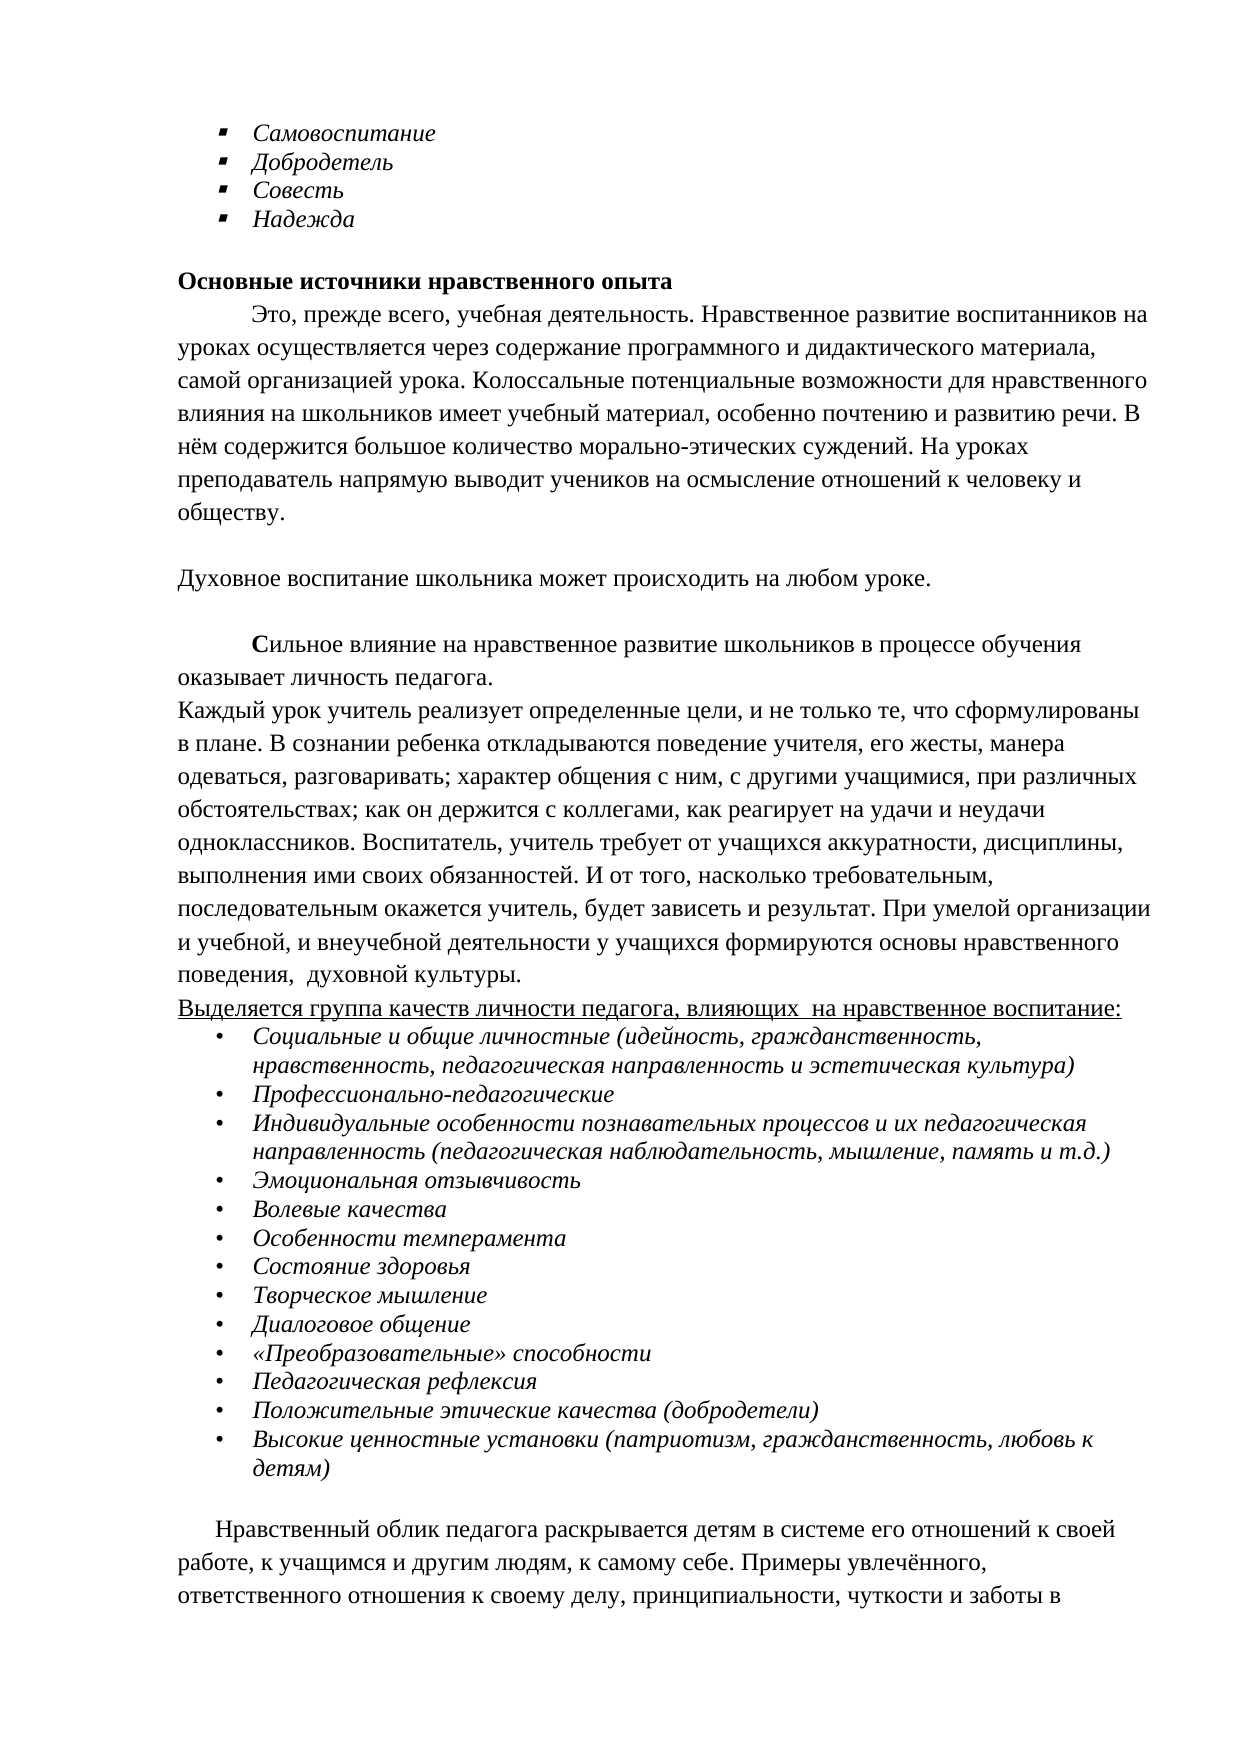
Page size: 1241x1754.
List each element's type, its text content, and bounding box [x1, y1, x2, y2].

text Духовное воспитание школьника может происходить на любом уроке. [177, 563, 1152, 592]
text Это, прежде всего, учебная деятельность. Нравственное развитие воспитанников на уроках осуществляется через содержание программного и дидактического материала, самой организацией урока. Колоссальные потенциальные возможности для нравственного влияния на школьников имеет учебный материал, особенно почтению и развитию речи. В нём содержится большое количество морально-этических суждений. На уроках преподаватель напрямую выводит учеников на осмысление отношений к человеку и обществу. [177, 299, 1152, 526]
list Совесть [215, 176, 1152, 204]
list Индивидуальные особенности познавательных процессов и их педагогическая направленность (педагогическая наблюдательность, мышление, память и т.д.) [215, 1108, 1152, 1165]
text Каждый урок учитель реализует определенные цели, и не только те, что сформулированы в плане. В сознании ребенка откладываются поведение учителя, его жесты, манера одеваться, разговаривать; характер общения с ним, с другими учащимися, при различных обстоятельствах; как он держится с коллегами, как реагирует на удачи и неудачи одноклассников. Воспитатель, учитель требует от учащихся аккуратности, дисциплины, выполнения ими своих обязанностей. И от того, насколько требовательным, последовательным окажется учитель, будет зависеть и результат. При умелой организации и учебной, и внеучебной деятельности у учащихся формируются основы нравственного поведения, духовной культуры. [177, 695, 1152, 988]
list Добродетель [215, 147, 1152, 176]
list Самовоспитание [215, 118, 1152, 147]
text Основные источники нравственного опыта [177, 266, 1152, 295]
list Особенности темперамента [215, 1223, 1152, 1251]
text Сильное влияние на нравственное развитие школьников в процессе обучения оказывает личность педагога. [177, 629, 1152, 691]
text Выделяется группа качеств личности педагога, влияющих на нравственное воспитание: [177, 993, 1152, 1021]
list Творческое мышление [215, 1280, 1152, 1309]
list Эмоциональная отзывчивость [215, 1165, 1152, 1194]
list Диалоговое общение [215, 1309, 1152, 1338]
list «Преобразовательные» способности [215, 1338, 1152, 1366]
list Социальные и общие личностные (идейность, гражданственность, нравственность, педагогическая направленность и эстетическая культура) [215, 1021, 1152, 1079]
list Высокие ценностные установки (патриотизм, гражданственность, любовь к детям) [215, 1424, 1152, 1481]
list Профессионально-педагогические [215, 1079, 1152, 1108]
list Положительные этические качества (добродетели) [215, 1395, 1152, 1424]
list Надежда [215, 204, 1152, 233]
list Педагогическая рефлексия [215, 1366, 1152, 1395]
list Состояние здоровья [215, 1251, 1152, 1280]
list Волевые качества [215, 1194, 1152, 1223]
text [177, 1514, 1152, 1609]
